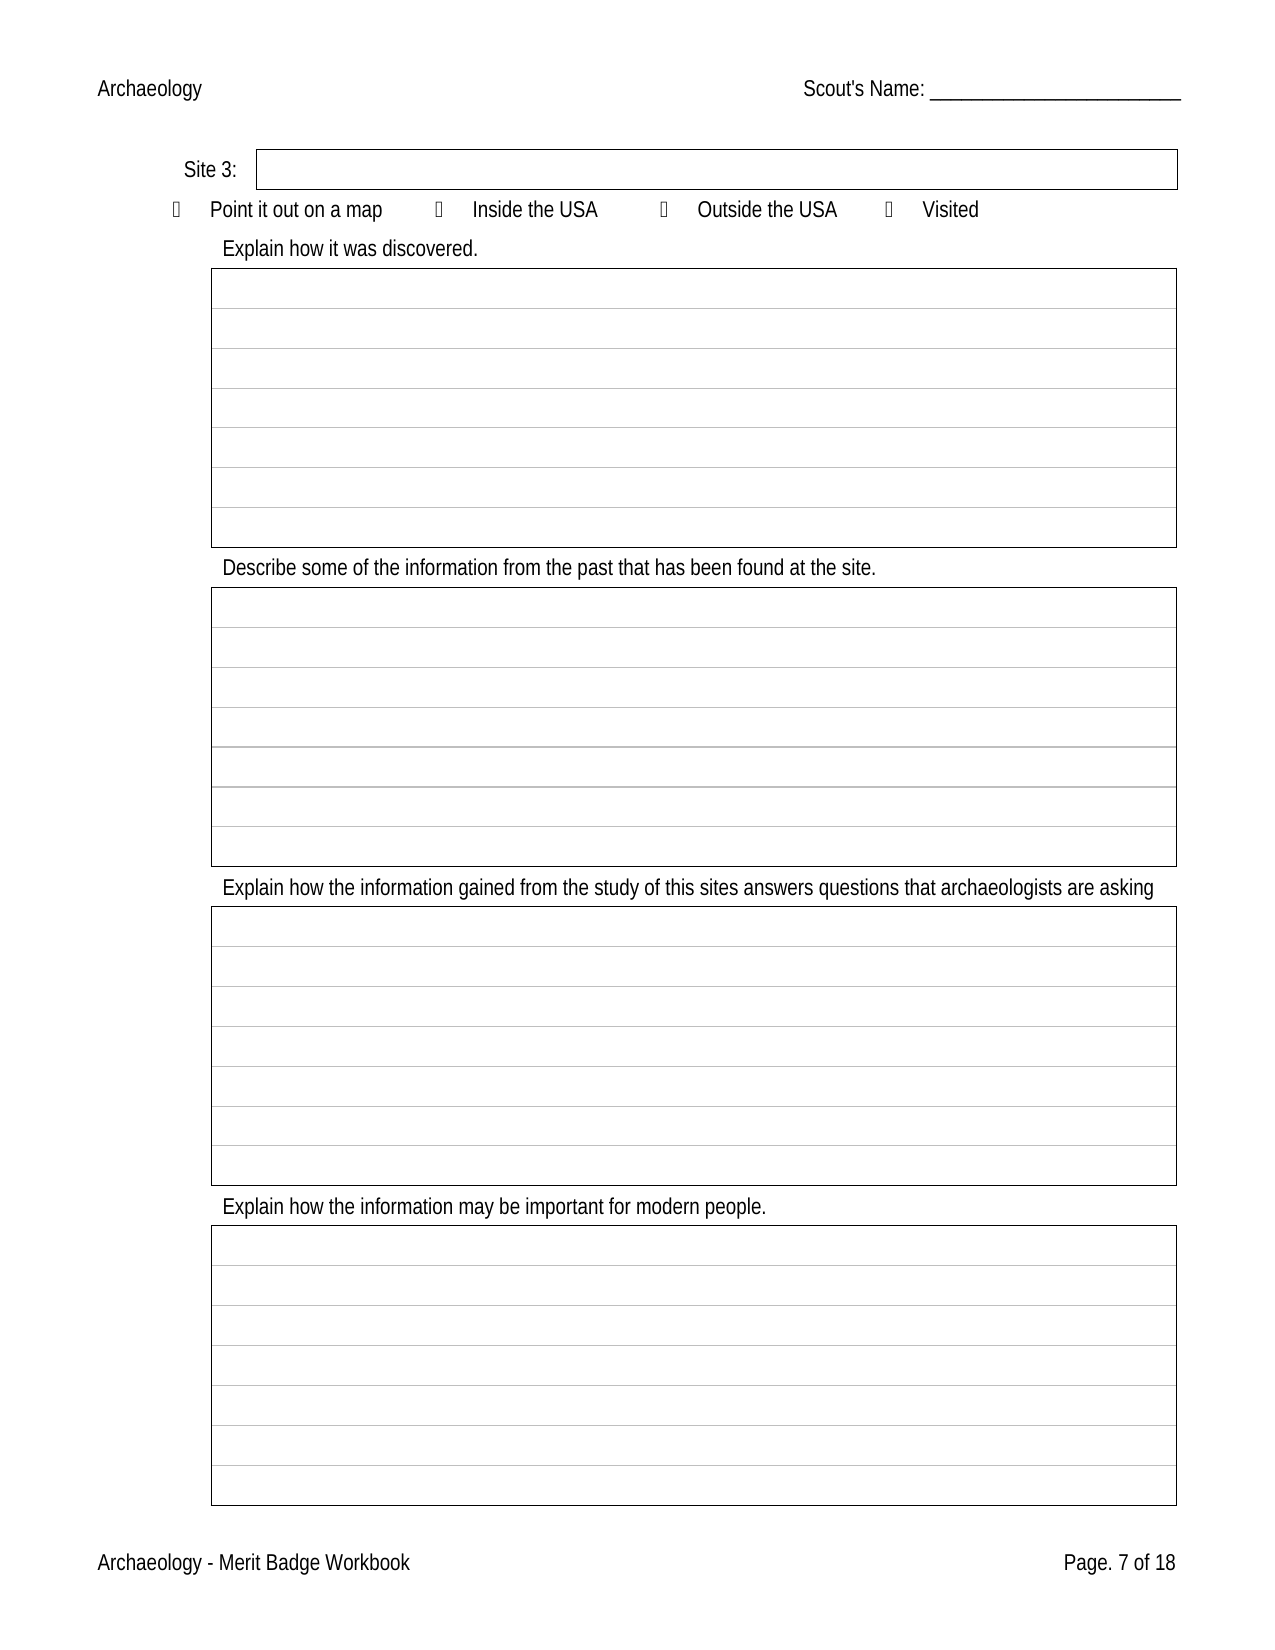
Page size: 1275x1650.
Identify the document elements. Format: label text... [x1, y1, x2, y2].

table_cell [212, 668, 1176, 707]
table_cell [212, 748, 1176, 786]
table_cell [212, 389, 1176, 427]
table_cell [212, 827, 1176, 866]
table_cell [212, 987, 1176, 1026]
table_cell [212, 788, 1176, 826]
table_cell [212, 628, 1176, 667]
table_cell [212, 468, 1176, 507]
table_cell [212, 269, 1176, 308]
table_cell [212, 1466, 1176, 1504]
table_header Site 3: [173, 149, 256, 189]
table_cell [212, 1346, 1176, 1385]
table_cell [212, 1107, 1176, 1145]
table_cell [212, 1386, 1176, 1425]
table_cell [212, 1146, 1176, 1185]
table_cell [212, 1306, 1176, 1345]
table_cell Explain how the information may be important for modern people. [211, 1186, 1176, 1225]
table_cell Explain how the information gained from the study of this sites answers questions that archaeologists are asking [211, 867, 1176, 906]
text Point it out on a map Inside the USA Outside the USA Visited [172, 196, 1177, 223]
table_cell [212, 428, 1176, 467]
table_cell [212, 1027, 1176, 1066]
table_cell [212, 907, 1176, 946]
table_cell [212, 1226, 1176, 1265]
table_cell [212, 1426, 1176, 1464]
table_cell Describe some of the information from the past that has been found at the site. [211, 548, 1176, 587]
table_cell [212, 1266, 1176, 1305]
table_cell [212, 309, 1176, 347]
table_header Explain how it was discovered. [211, 229, 1176, 268]
table_cell [212, 1067, 1176, 1106]
table_cell [212, 508, 1176, 547]
table_cell [212, 708, 1176, 746]
table_cell [212, 947, 1176, 986]
table_cell [212, 588, 1176, 627]
table_cell [212, 349, 1176, 387]
table_header [257, 150, 1177, 189]
